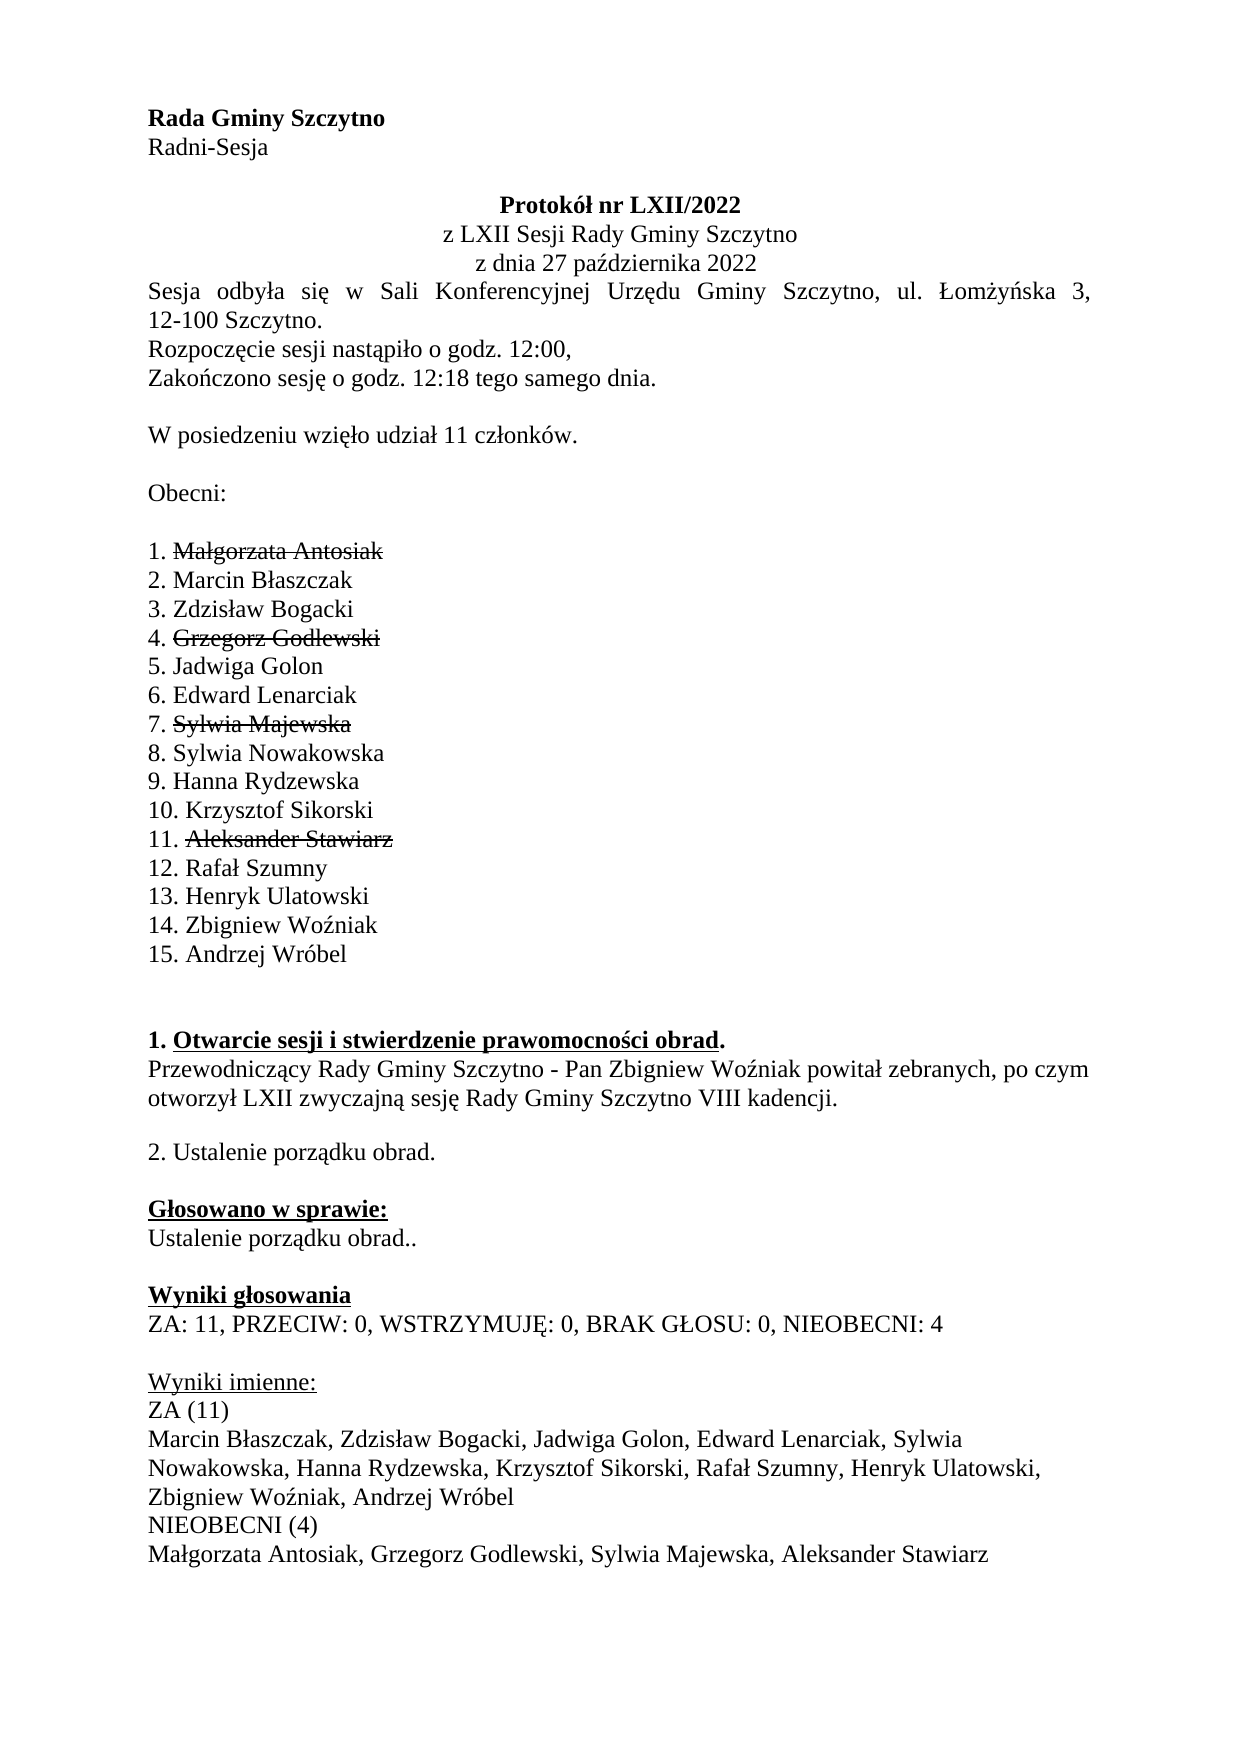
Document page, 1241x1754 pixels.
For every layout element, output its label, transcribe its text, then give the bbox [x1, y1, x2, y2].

text Sesja odbyła się w Sali Konferencyjnej Urzędu Gminy Szczytno, ul. Łomżyńska 3, 12-100 Szczytno. [148, 276, 1093, 334]
text Obecni: [148, 478, 1093, 507]
text z dnia 27 października 2022 [295, 248, 1093, 276]
text Rada Gminy Szczytno Radni-Sesja [148, 103, 1093, 161]
text Protokół nr LXII/2022 [148, 190, 1093, 219]
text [148, 1137, 1093, 1597]
text 1. Otwarcie sesji i stwierdzenie prawomocności obrad. Przewodniczący Rady Gminy Szczytno - Pan Zbigniew Woźniak powitał zebranych, po czym otworzył LXII zwyczajną sesję Rady Gminy Szczytno VIII kadencji. [148, 997, 1093, 1112]
text z LXII Sesji Rady Gminy Szczytno [369, 219, 1093, 248]
text W posiedzeniu wzięło udział 11 członków. [148, 421, 1093, 449]
text Zakończono sesję o godz. 12:18 tego samego dnia. [148, 363, 1093, 391]
text 1. Małgorzata Antosiak 2. Marcin Błaszczak 3. Zdzisław Bogacki 4. Grzegorz Godlewski 5. Jadwiga Golon 6. Edward Lenarciak 7. Sylwia Majewska 8. Sylwia Nowakowska 9. Hanna Rydzewska 10. Krzysztof Sikorski 11. Aleksander Stawiarz 12. Rafał Szumny 13. Henryk Ulatowski 14. Zbigniew Woźniak 15. Andrzej Wróbel [148, 536, 1093, 968]
text Rozpoczęcie sesji nastąpiło o godz. 12:00, [148, 334, 1093, 363]
